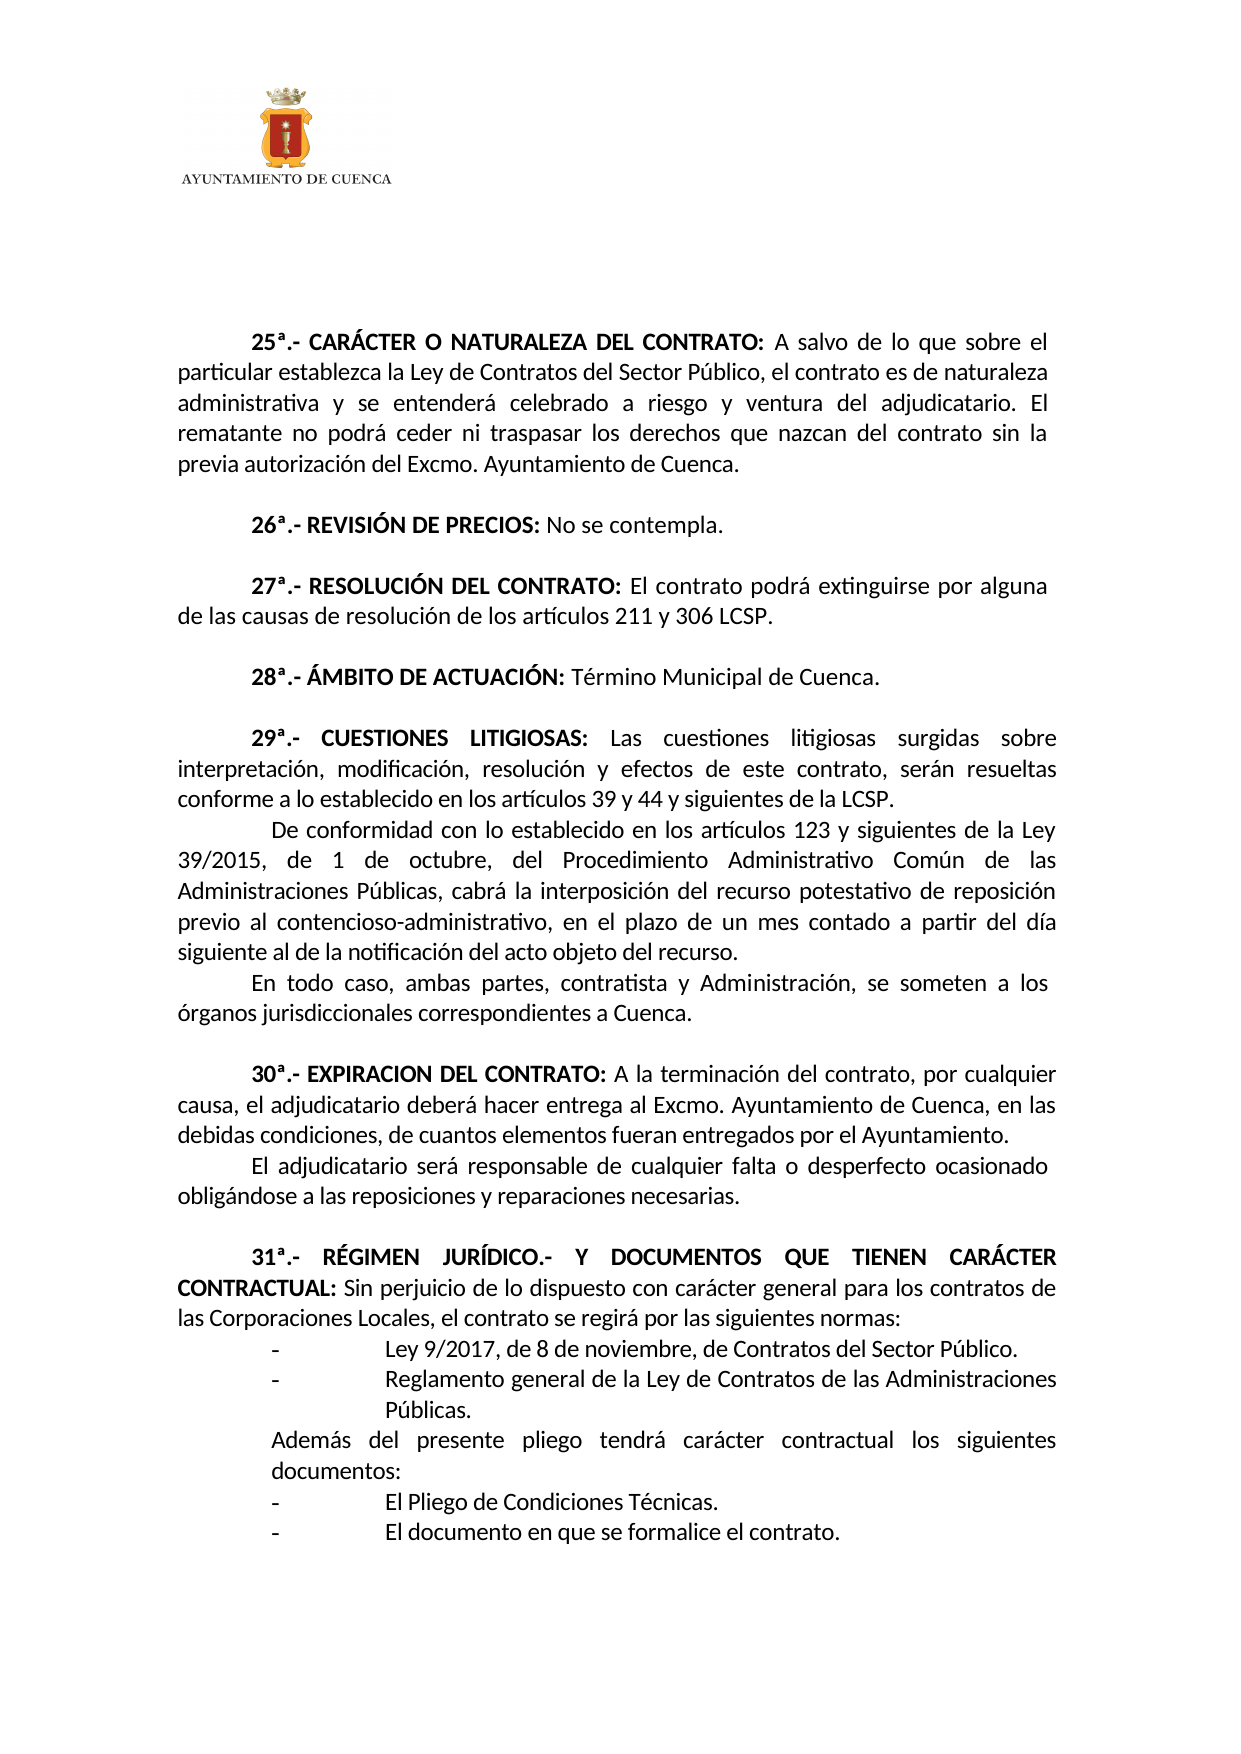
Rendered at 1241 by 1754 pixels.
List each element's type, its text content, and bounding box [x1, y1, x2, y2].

picture [177, 73, 395, 191]
list Ley 9/2017, de 8 de noviembre, de Contratos del Sector Público. [271, 1333, 1057, 1363]
text 29ª.- CUESTIONES LITIGIOSAS: Las cuestiones litigiosas surgidas sobre interpretación, modificación, resolución y efectos de este contrato, serán resueltas conforme a lo establecido en los artículos 39 y 44 y siguientes de la LCSP. [177, 723, 1057, 814]
list Reglamento general de la Ley de Contratos de las Administraciones Públicas. [271, 1363, 1057, 1424]
text Además del presente pliego tendrá carácter contractual los siguientes documentos: [271, 1424, 1057, 1486]
text 28ª.- ÁMBITO DE ACTUACIÓN: Término Municipal de Cuenca. [177, 662, 1048, 692]
text 30ª.- EXPIRACION DEL TRATO: A la terminación del contrato, por cualquier causa, el adjudicatario deberá hacer entrega al Excmo. Ayuntamiento de Cuenca, en las debidas condiciones, de cuantos elementos fueran entregados por el Ayuntamiento. [177, 1058, 1057, 1150]
text 31ª.- RÉGIMEN JURÍDICO.- Y DOCUMENTOS QUE TIENEN CARÁCTER TRACTUAL: Sin perjuicio de lo dispuesto con carácter general para los contratos de las Corporaciones Locales, el contrato se regirá por las siguientes normas: [177, 1241, 1057, 1333]
list El documento en que se formalice el contrato. [271, 1516, 1057, 1547]
text En todo caso, ambas partes, contratista y Administración, se someten a los órganos jurisdiccionales correspondientes a Cuenca. [177, 967, 1048, 1028]
list El Pliego de Condiciones Técnicas. [271, 1486, 1057, 1516]
text El adjudicatario será responsable de cualquier falta o desperfecto ocasionado obligándose a las reposiciones y reparaciones necesarias. [177, 1150, 1048, 1211]
text 26ª.- REVISIÓN DE PRECIOS: No se contempla. [177, 509, 1048, 539]
text 27ª.- RESOLUCIÓN DEL CONTRATO: El contrato podrá extinguirse por alguna de las causas de resolución de los artículos 211 y 306 LCSP. [177, 570, 1048, 631]
text 25ª.- CARÁCTER O NATURALEZA DEL TRATO: A salvo de lo que sobre el particular establezca la Ley de Contratos del Sector Público, el contrato es de naturaleza administrativa y se entenderá celebrado a riesgo y ventura del adjudicatario. El rematante no podrá ceder ni traspasar los derechos que nazcan del contrato sin la previa autorización del Excmo. Ayuntamiento de Cuenca. [177, 326, 1048, 478]
text De conformidad con lo establecido en los artículos 123 y siguientes de la Ley 39/2015, de 1 de octubre, del Procedimiento Administrativo Común de las Administraciones Públicas, cabrá la interposición del recurso potestativo de reposición previo al contencioso-administrativo, en el plazo de un mes contado a partir del día siguiente al de la notificación del acto objeto del recurso. [177, 814, 1057, 967]
